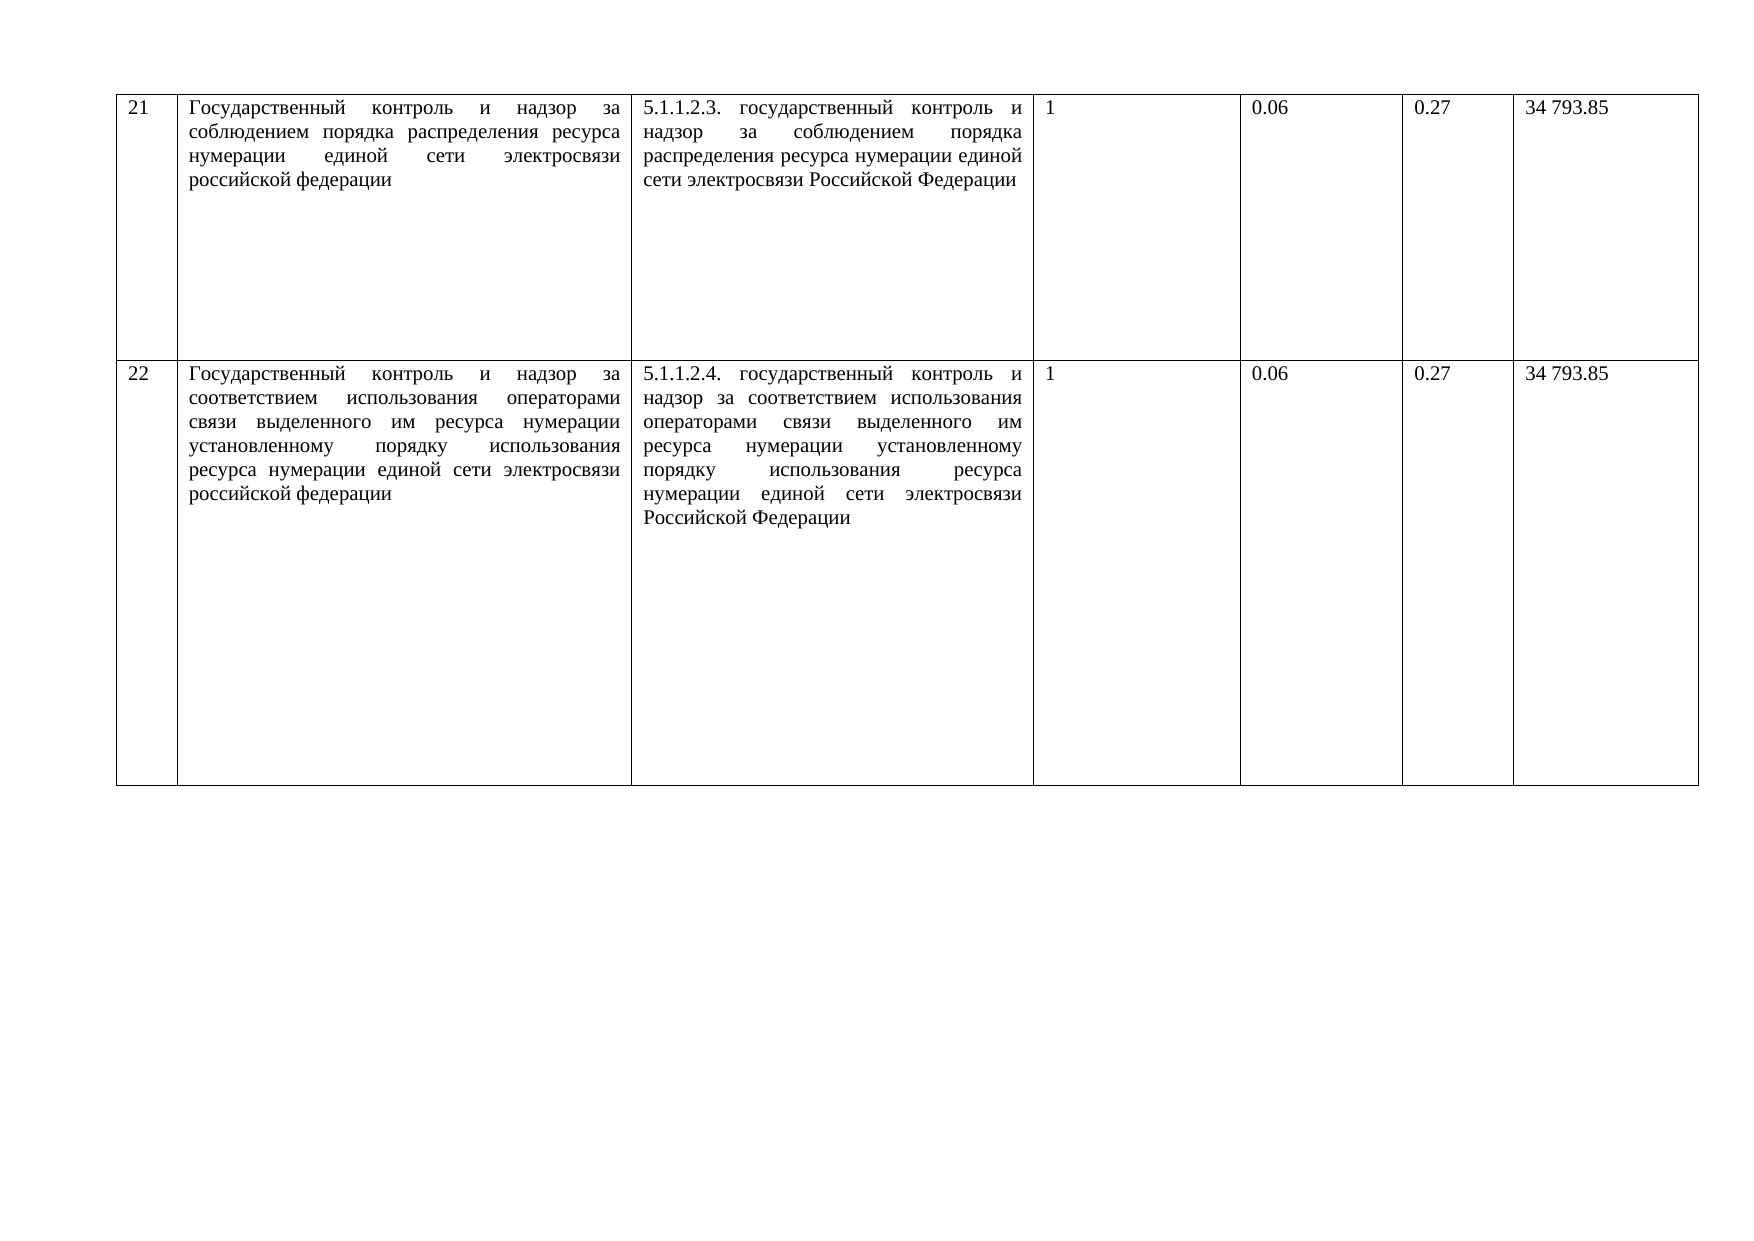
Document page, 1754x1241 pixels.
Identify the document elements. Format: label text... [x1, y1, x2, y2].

table_cell 0.06 [1241, 95, 1402, 359]
table_cell 5.1.1.2.3. государственный контроль и надзор за соблюдением порядка распределения ресурса нумерации единой сети электросвязи Российской Федерации [632, 95, 1033, 359]
table_cell 1 [1034, 95, 1240, 359]
table_cell 5.1.1.2.4. государственный контроль и надзор за соответствием использования операторами связи выделенного им ресурса нумерации установленному порядку использования ресурса нумерации единой сети электросвязи Российской Федерации [632, 361, 1033, 784]
table_cell 34 793.85 [1514, 95, 1698, 359]
table_cell 1 [1034, 361, 1240, 784]
table_cell 22 [117, 361, 177, 784]
table_cell 0.27 [1403, 95, 1513, 359]
table_cell 0.06 [1241, 361, 1402, 784]
table_cell 0.27 [1403, 361, 1513, 784]
table_cell 21 [117, 95, 177, 359]
table_cell Государственный контроль и надзор за соответствием использования операторами связи выделенного им ресурса нумерации установленному порядку использования ресурса нумерации единой сети электросвязи российской федерации [178, 361, 631, 784]
table_cell Государственный контроль и надзор за соблюдением порядка распределения ресурса нумерации единой сети электросвязи российской федерации [178, 95, 631, 359]
table_cell 34 793.85 [1514, 361, 1698, 784]
